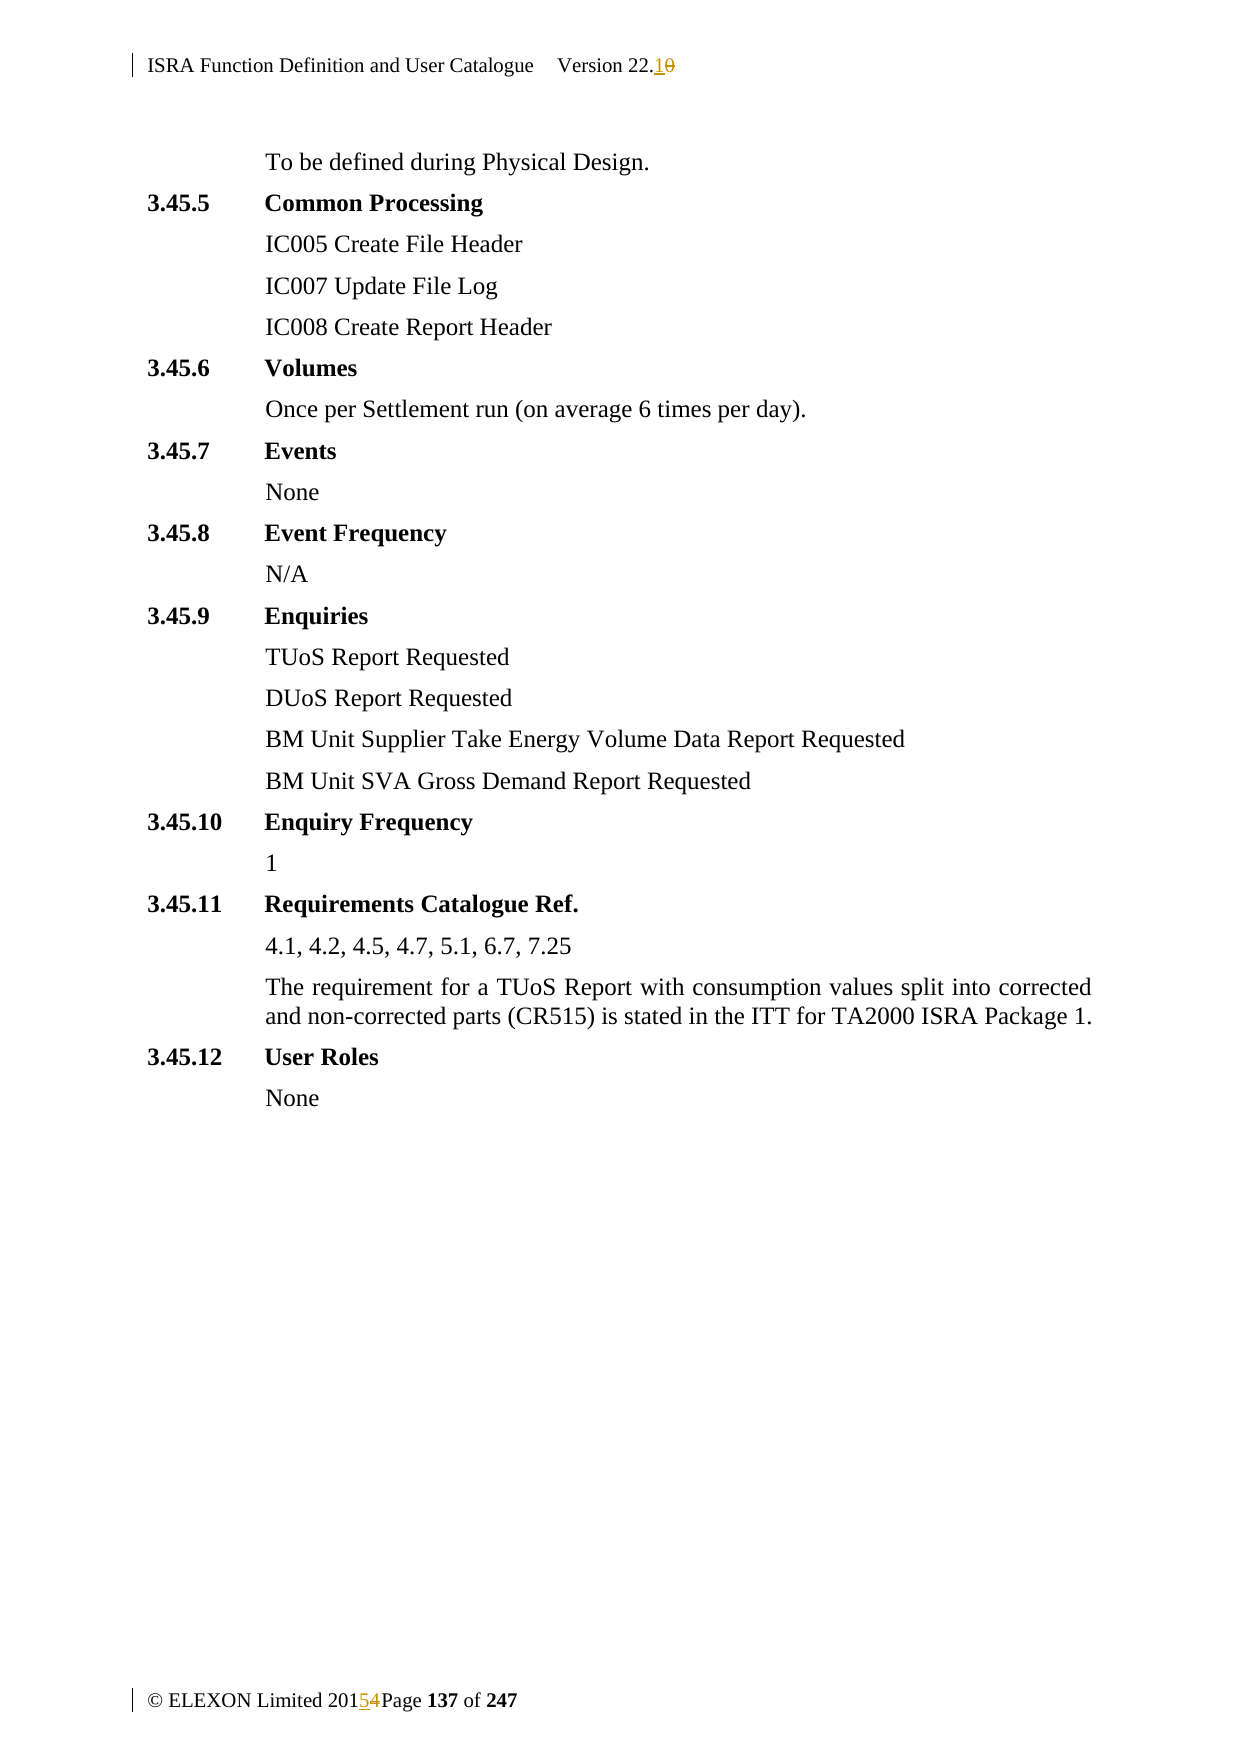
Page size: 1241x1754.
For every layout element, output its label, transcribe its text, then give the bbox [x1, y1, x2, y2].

text Once per Settlement run (on average 6 times per day). [265, 394, 1093, 423]
text DUoS Report Requested [265, 683, 1093, 712]
subtitle User Roles [147, 1042, 1093, 1071]
text 4.1, 4.2, 4.5, 4.7, 5.1, 6.7, 7.25 [265, 931, 1093, 959]
subtitle Enquiries [147, 601, 1093, 629]
text TUoS Report Requested [265, 642, 1093, 671]
subtitle Common Processing [147, 188, 1093, 217]
subtitle Event Frequency [147, 518, 1093, 547]
text To be defined during Physical Design. [265, 147, 1093, 176]
text IC005 Create File Header [265, 229, 1093, 258]
subtitle Enquiry Frequency [147, 807, 1093, 836]
text BM Unit Supplier Take Energy Volume Data Report Requested [265, 724, 1093, 753]
text None [265, 1083, 1093, 1112]
text None [265, 477, 1093, 506]
subtitle Events [147, 436, 1093, 464]
text N/A [265, 559, 1093, 588]
text BM Unit SVA Gross Demand Report Requested [265, 766, 1093, 794]
subtitle Volumes [147, 353, 1093, 382]
text 1 [265, 848, 1093, 877]
subtitle Requirements Catalogue Ref. [147, 889, 1093, 918]
text IC008 Create Report Header [265, 312, 1093, 341]
text IC007 Update File Log [265, 271, 1093, 299]
text The requirement for a TUoS Report with consumption values split into corrected and non-corrected parts (CR515) is stated in the ITT for TA2000 ISRA Package 1. [265, 972, 1093, 1029]
